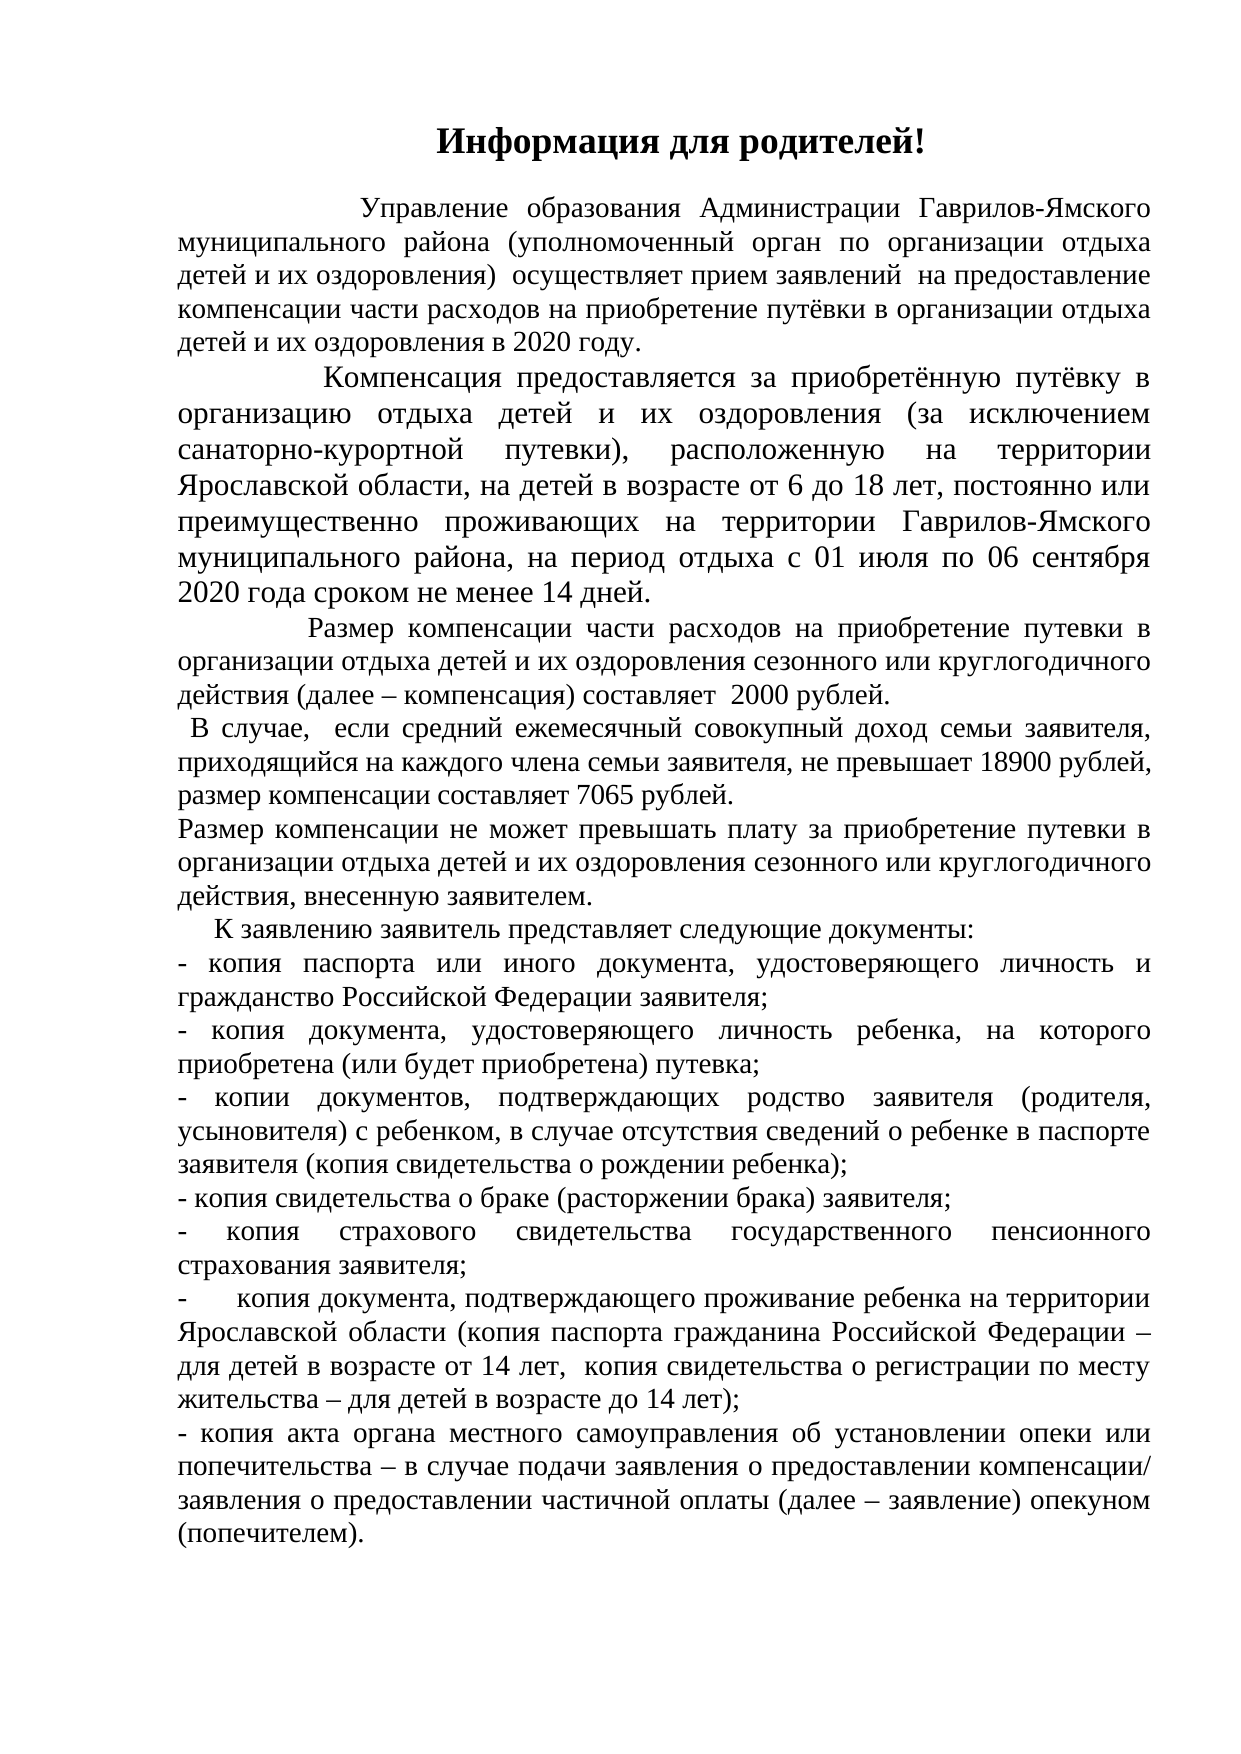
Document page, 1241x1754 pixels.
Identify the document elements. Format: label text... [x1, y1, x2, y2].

text - копия документа, подтверждающего проживание ребенка на территории Ярославской области (копия паспорта гражданина Российской Федерации – для детей в возрасте от 14 лет, копия свидетельства о регистрации по месту жительства – для детей в возрасте до 14 лет); [177, 1281, 1152, 1415]
text Информация для родителей! [177, 118, 1152, 161]
text Управление образования Администрации Гаврилов-Ямского муниципального района (уполномоченный орган по организации отдыха детей и их оздоровления) осуществляет прием заявлений на предоставление компенсации части расходов на приобретение путёвки в организации отдыха детей и их оздоровления в 2020 году. [177, 190, 1152, 358]
text - копия документа, удостоверяющего личность ребенка, на которого приобретена (или будет приобретена) путевка; [177, 1012, 1152, 1079]
text Размер компенсации части расходов на приобретение путевки в организации отдыха детей и их оздоровления сезонного или круглогодичного действия (далее – компенсация) составляет 2000 рублей. [177, 610, 1152, 710]
list - копия страхового свидетельства государственного пенсионного страхования заявителя; [177, 1213, 1152, 1281]
text К заявлению заявитель представляет следующие документы: [177, 912, 1152, 945]
list - копия акта органа местного самоуправления об установлении опеки или попечительства – в случае подачи заявления о предоставлении компенсации/ заявления о предоставлении частичной оплаты (далее – заявление) опекуном (попечителем). [177, 1415, 1152, 1549]
text - копия паспорта или иного документа, удостоверяющего личность и гражданство Российской Федерации заявителя; [177, 945, 1152, 1012]
text - копия свидетельства о браке (расторжении брака) заявителя; [177, 1180, 1152, 1213]
text В случае, если средний ежемесячный совокупный доход семьи заявителя, приходящийся на каждого члена семьи заявителя, не превышает 18900 рублей, размер компенсации составляет 7065 рублей. [177, 710, 1152, 811]
text Размер компенсации не может превышать плату за приобретение путевки в организации отдыха детей и их оздоровления сезонного или круглогодичного действия, внесенную заявителем. [177, 811, 1152, 912]
text Компенсация предоставляется за приобретённую путёвку в организацию отдыха детей и их оздоровления (за исключением санаторно-курортной путевки), расположенную на территории Ярославской области, на детей в возрасте от 6 до 18 лет, постоянно или преимущественно проживающих на территории Гаврилов-Ямского муниципального района, на период отдыха с 01 июля по 06 сентября 2020 года сроком не менее 14 дней. [177, 358, 1152, 610]
text - копии документов, подтверждающих родство заявителя (родителя, усыновителя) с ребенком, в случае отсутствия сведений о ребенке в паспорте заявителя (копия свидетельства о рождении ребенка); [177, 1079, 1152, 1180]
